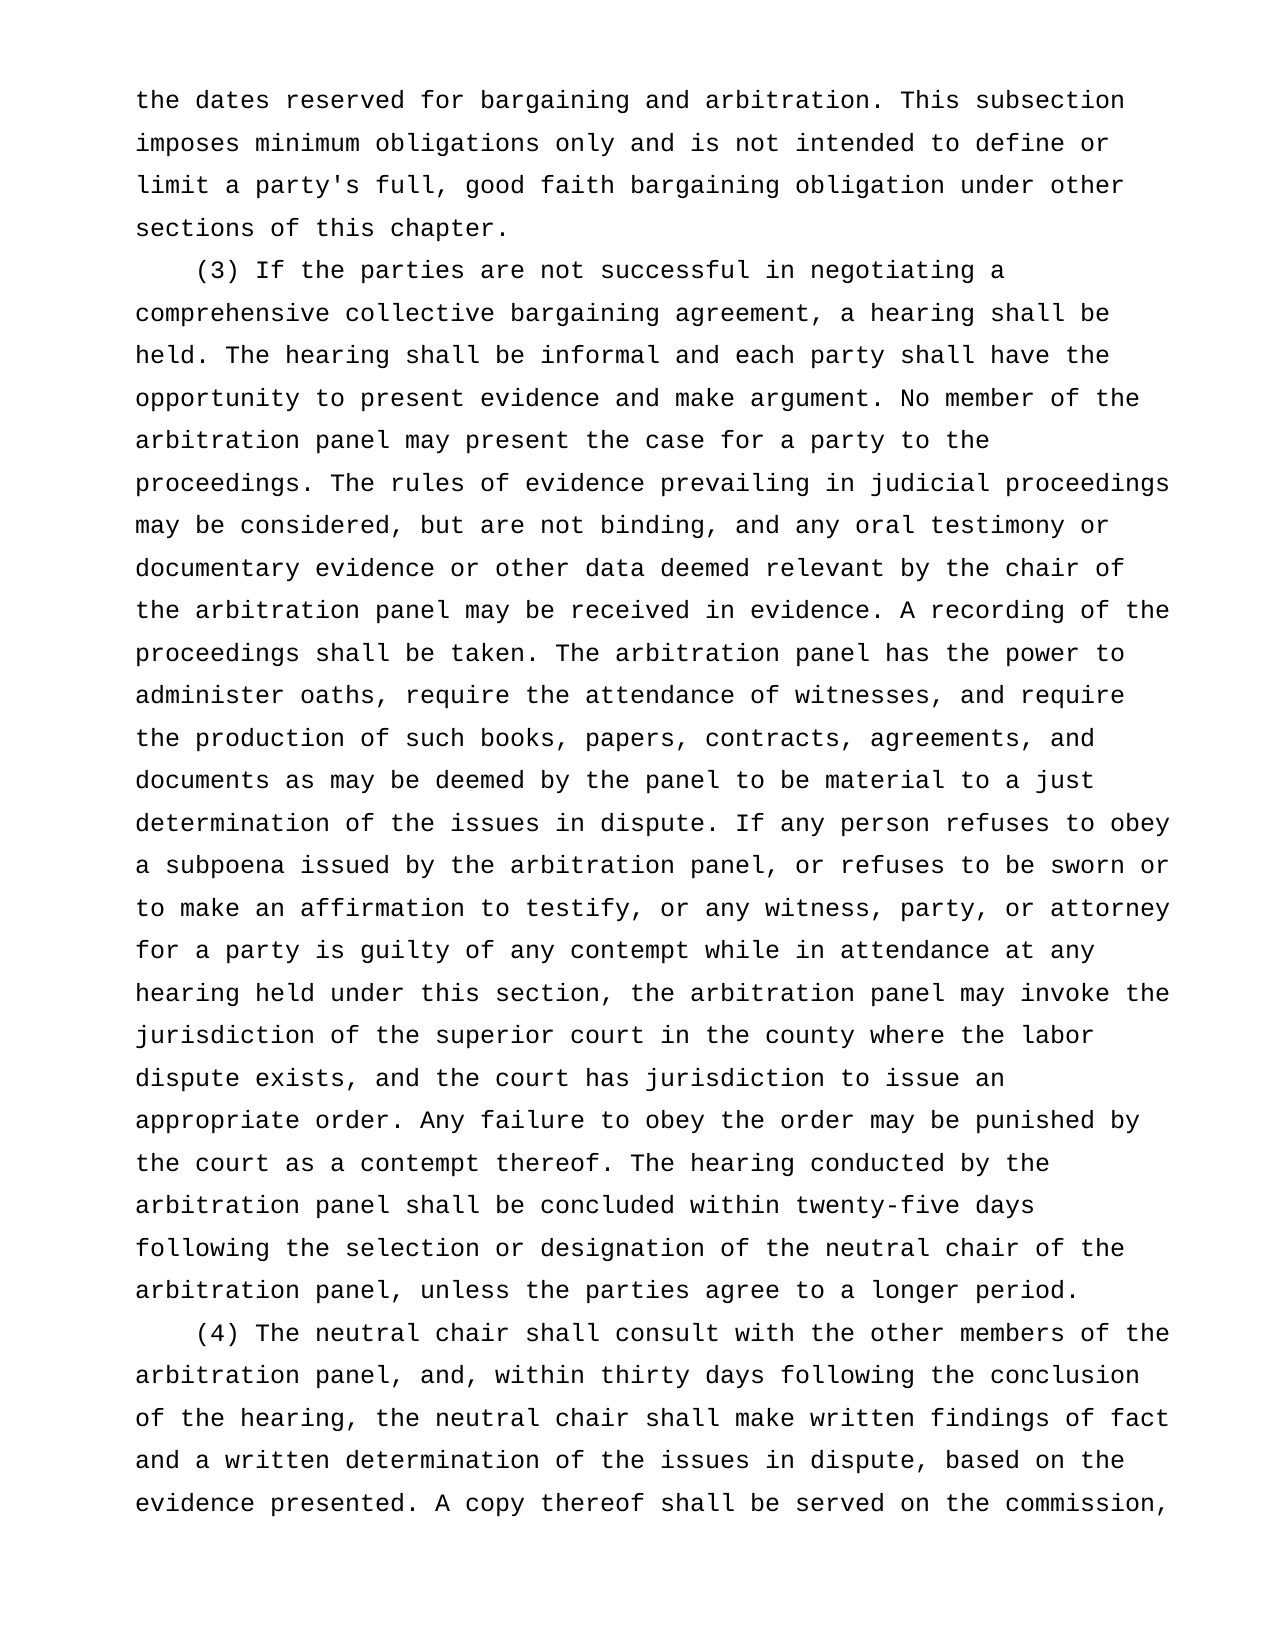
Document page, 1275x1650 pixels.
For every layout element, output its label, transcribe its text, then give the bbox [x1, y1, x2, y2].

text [135, 1307, 1170, 1520]
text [135, 75, 1170, 245]
text (3) If the parties are not successful in negotiating a comprehensive collective bargaining agreement, a hearing shall be held. The hearing shall be informal and each party shall have the opportunity to present evidence and make argument. No member of the arbitration panel may present the case for a party to the proceedings. The rules of evidence prevailing in judicial proceedings may be considered, but are not binding, and any oral testimony or documentary evidence or other data deemed relevant by the chair of the arbitration panel may be received in evidence. A recording of the proceedings shall be taken. The arbitration panel has the power to administer oaths, require the attendance of witnesses, and require the production of such books, papers, contracts, agreements, and documents as may be deemed by the panel to be material to a just determination of the issues in dispute. If any person refuses to obey a subpoena issued by the arbitration panel, or refuses to be sworn or to make an affirmation to testify, or any witness, party, or attorney for a party is guilty of any contempt while in attendance at any hearing held under this section, the arbitration panel may invoke the jurisdiction of the superior court in the county where the labor dispute exists, and the court has jurisdiction to issue an appropriate order. Any failure to obey the order may be punished by the court as a contempt thereof. The hearing conducted by the arbitration panel shall be concluded within twenty-five days following the selection or designation of the neutral chair of the arbitration panel, unless the parties agree to a longer period. [135, 245, 1170, 1307]
